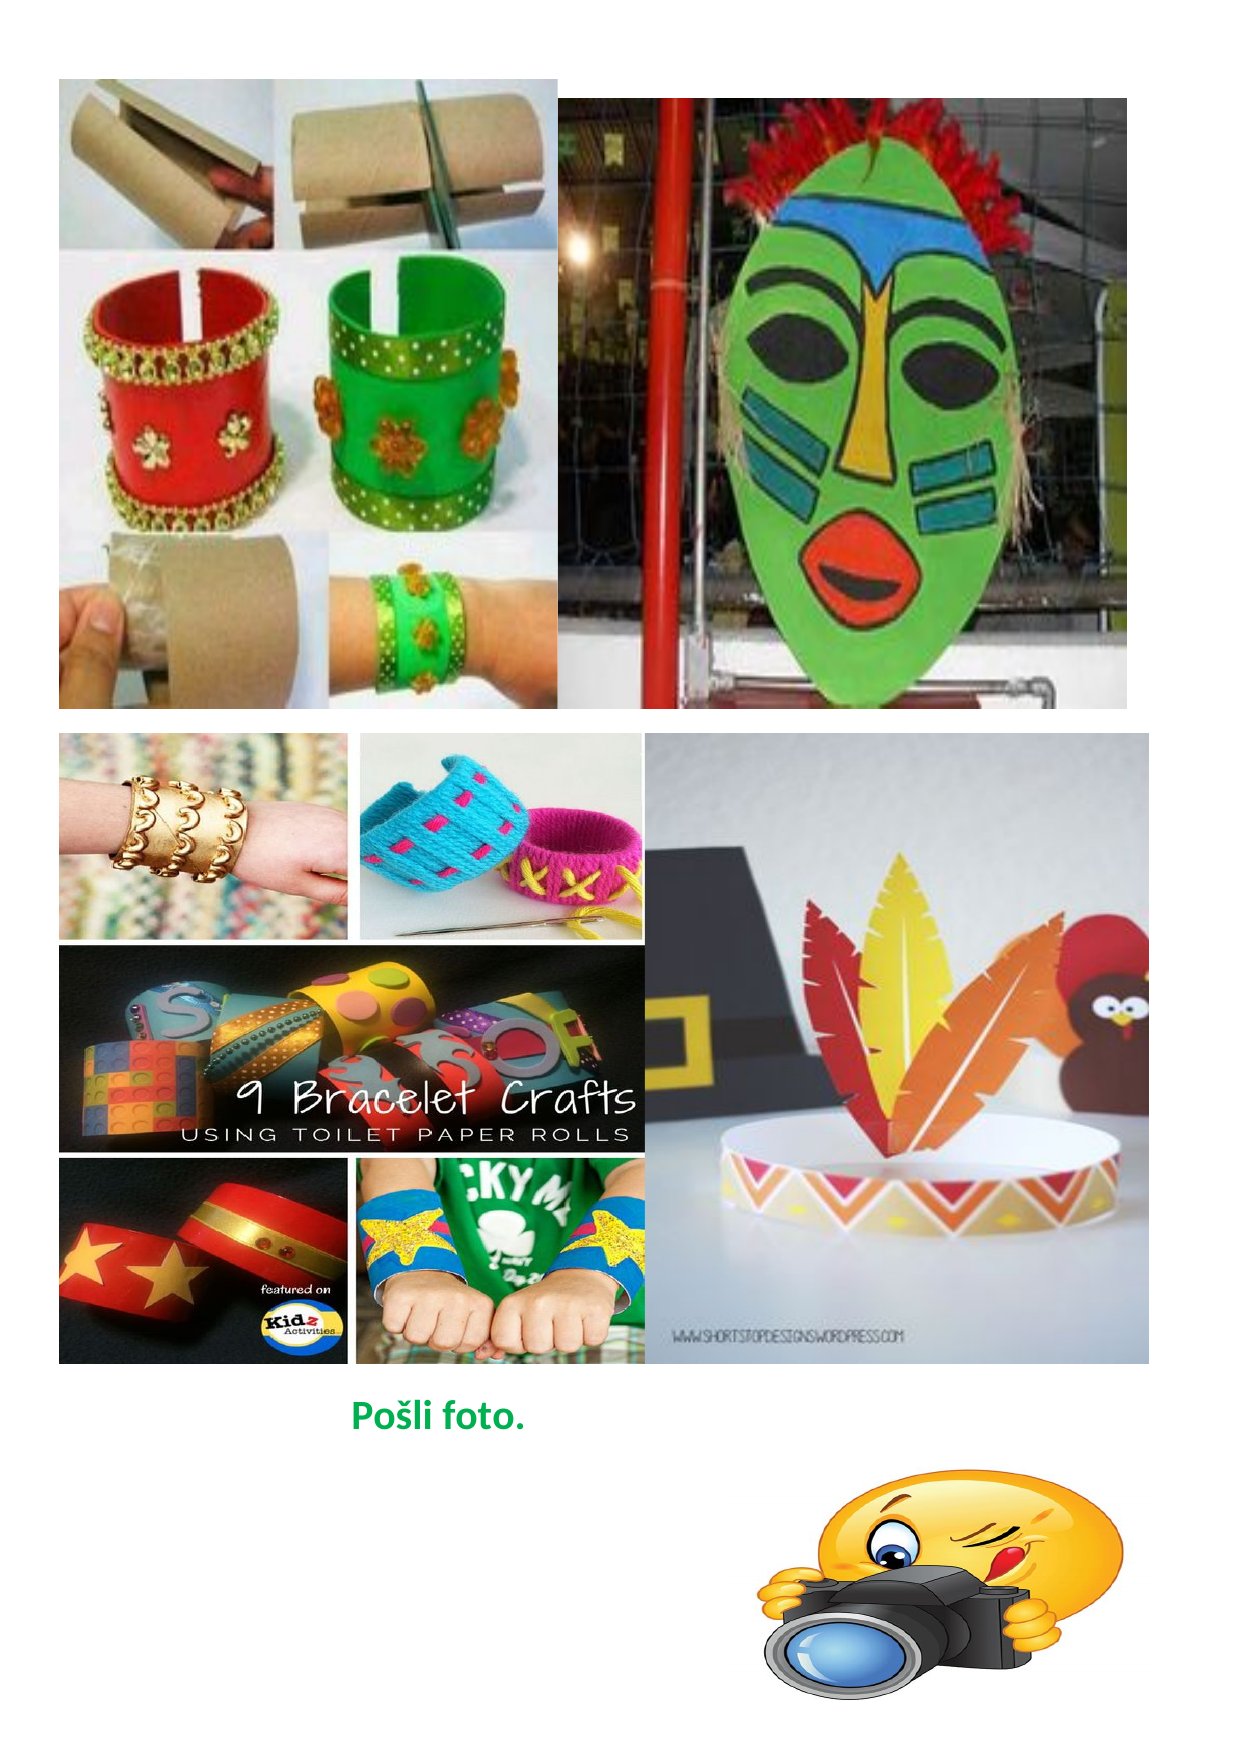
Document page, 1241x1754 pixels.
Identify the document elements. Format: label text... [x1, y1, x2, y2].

picture [59, 79, 1127, 709]
picture [59, 733, 1149, 1364]
text Pošli foto. [59, 1389, 1211, 1439]
picture [726, 1467, 1152, 1701]
